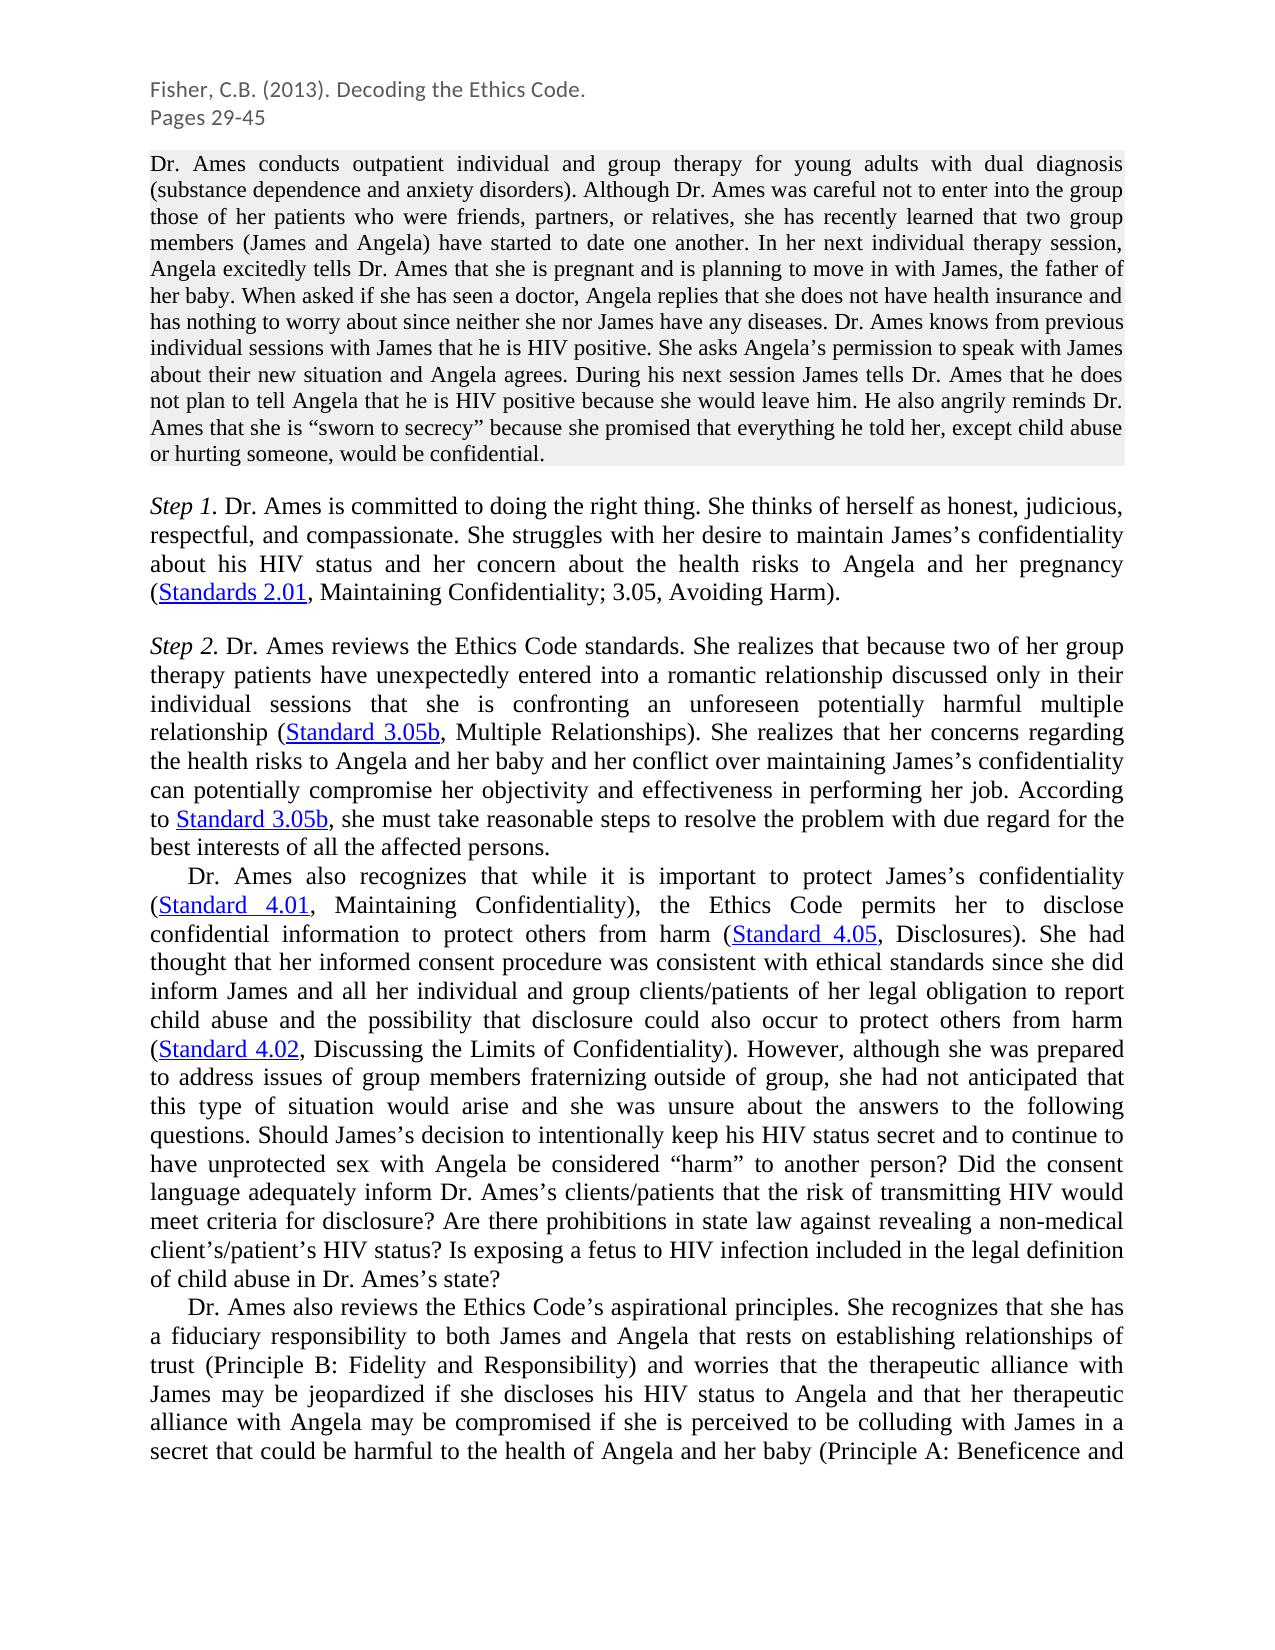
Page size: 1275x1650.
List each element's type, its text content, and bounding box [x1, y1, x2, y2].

text Step 2. Dr. Ames reviews the Ethics Code standards. She realizes that because two of her group therapy patients have unexpectedly entered into a romantic relationship discussed only in their individual sessions that she is confronting an unforeseen potentially harmful multiple relationship (Standard 3.05b, Multiple Relationships). She realizes that her concerns regarding the health risks to Angela and her baby and her conflict over maintaining James’s confidentiality can potentially compromise her objectivity and effectiveness in performing her job. According to Standard 3.05b, she must take reasonable steps to resolve the problem with due regard for the best interests of all the affected persons. [150, 631, 1125, 861]
text Step 1. Dr. Ames is committed to doing the right thing. She thinks of herself as honest, judicious, respectful, and compassionate. She struggles with her desire to maintain James’s confidentiality about his HIV status and her concern about the health risks to Angela and her pregnancy (Standards 2.01, Maintaining Confidentiality; 3.05, Avoiding Harm). [150, 491, 1125, 606]
text Dr. Ames also recognizes that while it is important to protect James’s confidentiality (Standard 4.01, Maintaining Confidentiality), the Ethics Code permits her to disclose confidential information to protect others from harm (Standard 4.05, Disclosures). She had thought that her informed consent procedure was consistent with ethical standards since she did inform James and all her individual and group clients/patients of her legal obligation to report child abuse and the possibility that disclosure could also occur to protect others from harm (Standard 4.02, Discussing the Limits of Confidentiality). However, although she was prepared to address issues of group members fraternizing outside of group, she had not anticipated that this type of situation would arise and she was unsure about the answers to the following questions. Should James’s decision to intentionally keep his HIV status secret and to continue to have unprotected sex with Angela be considered “harm” to another person? Did the consent language adequately inform Dr. Ames’s clients/patients that the risk of transmitting HIV would meet criteria for disclosure? Are there prohibitions in state law against revealing a non-medical client’s/patient’s HIV status? Is exposing a fetus to HIV infection included in the legal definition of child abuse in Dr. Ames’s state? [150, 861, 1125, 1292]
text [150, 1292, 1125, 1465]
text Dr. Ames conducts outpatient individual and group therapy for young adults with dual diagnosis (substance dependence and anxiety disorders). Although Dr. Ames was careful not to enter into the group those of her patients who were friends, partners, or relatives, she has recently learned that two group members (James and Angela) have started to date one another. In her next individual therapy session, Angela excitedly tells Dr. Ames that she is pregnant and is planning to move in with James, the father of her baby. When asked if she has seen a doctor, Angela replies that she does not have health insurance and has nothing to worry about since neither she nor James have any diseases. Dr. Ames knows from previous individual sessions with James that he is HIV positive. She asks Angela’s permission to speak with James about their new situation and Angela agrees. During his next session James tells Dr. Ames that he does not plan to tell Angela that he is HIV positive because she would leave him. He also angrily reminds Dr. Ames that she is “sworn to secrecy” because she promised that everything he told her, except child abuse or hurting someone, would be confidential. [150, 150, 1125, 466]
